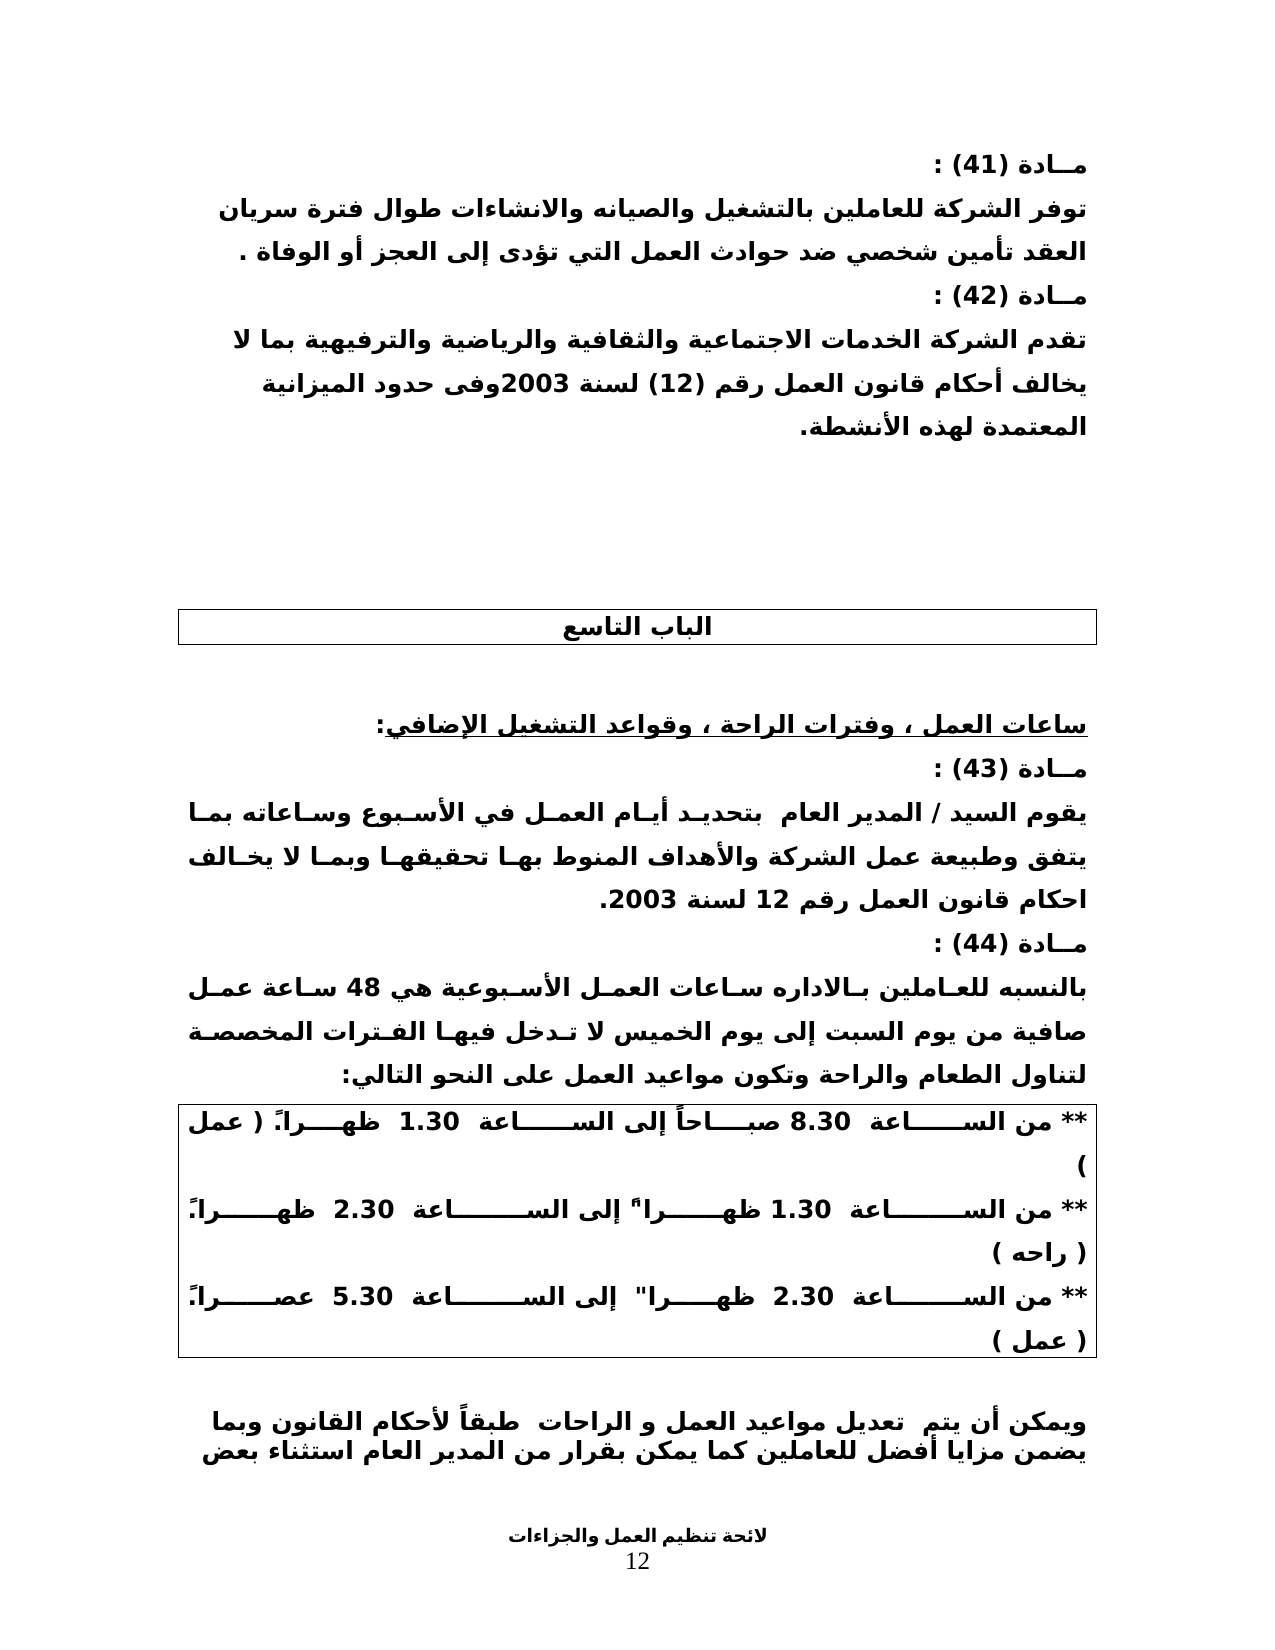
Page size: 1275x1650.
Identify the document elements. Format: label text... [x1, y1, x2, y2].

text ساعات العمل ، وفترات الراحة ، وقواعد التشغيل الإضافي: [187, 710, 1087, 739]
text مــادة (41) : [187, 150, 1087, 179]
text بالنسبه للعاملين بالاداره ساعات العمل الأسبوعية هي 48 ساعة عمل صافية من يوم السبت إلى يوم الخميس لا تدخل فيها الفترات المخصصة لتناول الطعام والراحة وتكون مواعيد العمل على النحو التالي: [187, 973, 1087, 1089]
text ** من الســــــاعة 2.30 ظهـــرا" إلى الســــــاعة 5.30 عصــــرا.ً ( عمل ) [179, 1279, 1096, 1357]
text ** من الســــــاعة 8.30 صبــــاحاً إلى الســــــاعة 1.30 ظهــــرا.ً ( عمل ) [179, 1105, 1096, 1180]
text تقدم الشركة الخدمات الاجتماعية والثقافية والرياضية والترفيهية بما لا يخالف أحكام قانون العمل رقم (12) لسنة 2003وفى حدود الميزانية المعتمدة لهذه الأنشطة. [187, 325, 1087, 442]
text مــادة (42) : [187, 281, 1087, 310]
text مــادة (44) : [187, 929, 1087, 958]
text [187, 1407, 1087, 1465]
text الباب التاسع [179, 610, 1096, 644]
text مــادة (43) : [187, 754, 1087, 783]
text ** من الســــــاعة 1.30 ظهــــرا"ً إلى الســــــاعة 2.30 ظهــــرا.ً ( راحه ) [179, 1192, 1096, 1268]
text توفر الشركة للعاملين بالتشغيل والصيانه والانشاءات طوال فترة سريان العقد تأمين شخصي ضد حوادث العمل التي تؤدى إلى العجز أو الوفاة . [187, 194, 1087, 267]
text يقوم السيد / المدير العام بتحديد أيام العمل في الأسبوع وساعاته بما يتفق وطبيعة عمل الشركة والأهداف المنوط بها تحقيقها وبما لا يخالف احكام قانون العمل رقم 12 لسنة 2003. [187, 798, 1087, 914]
